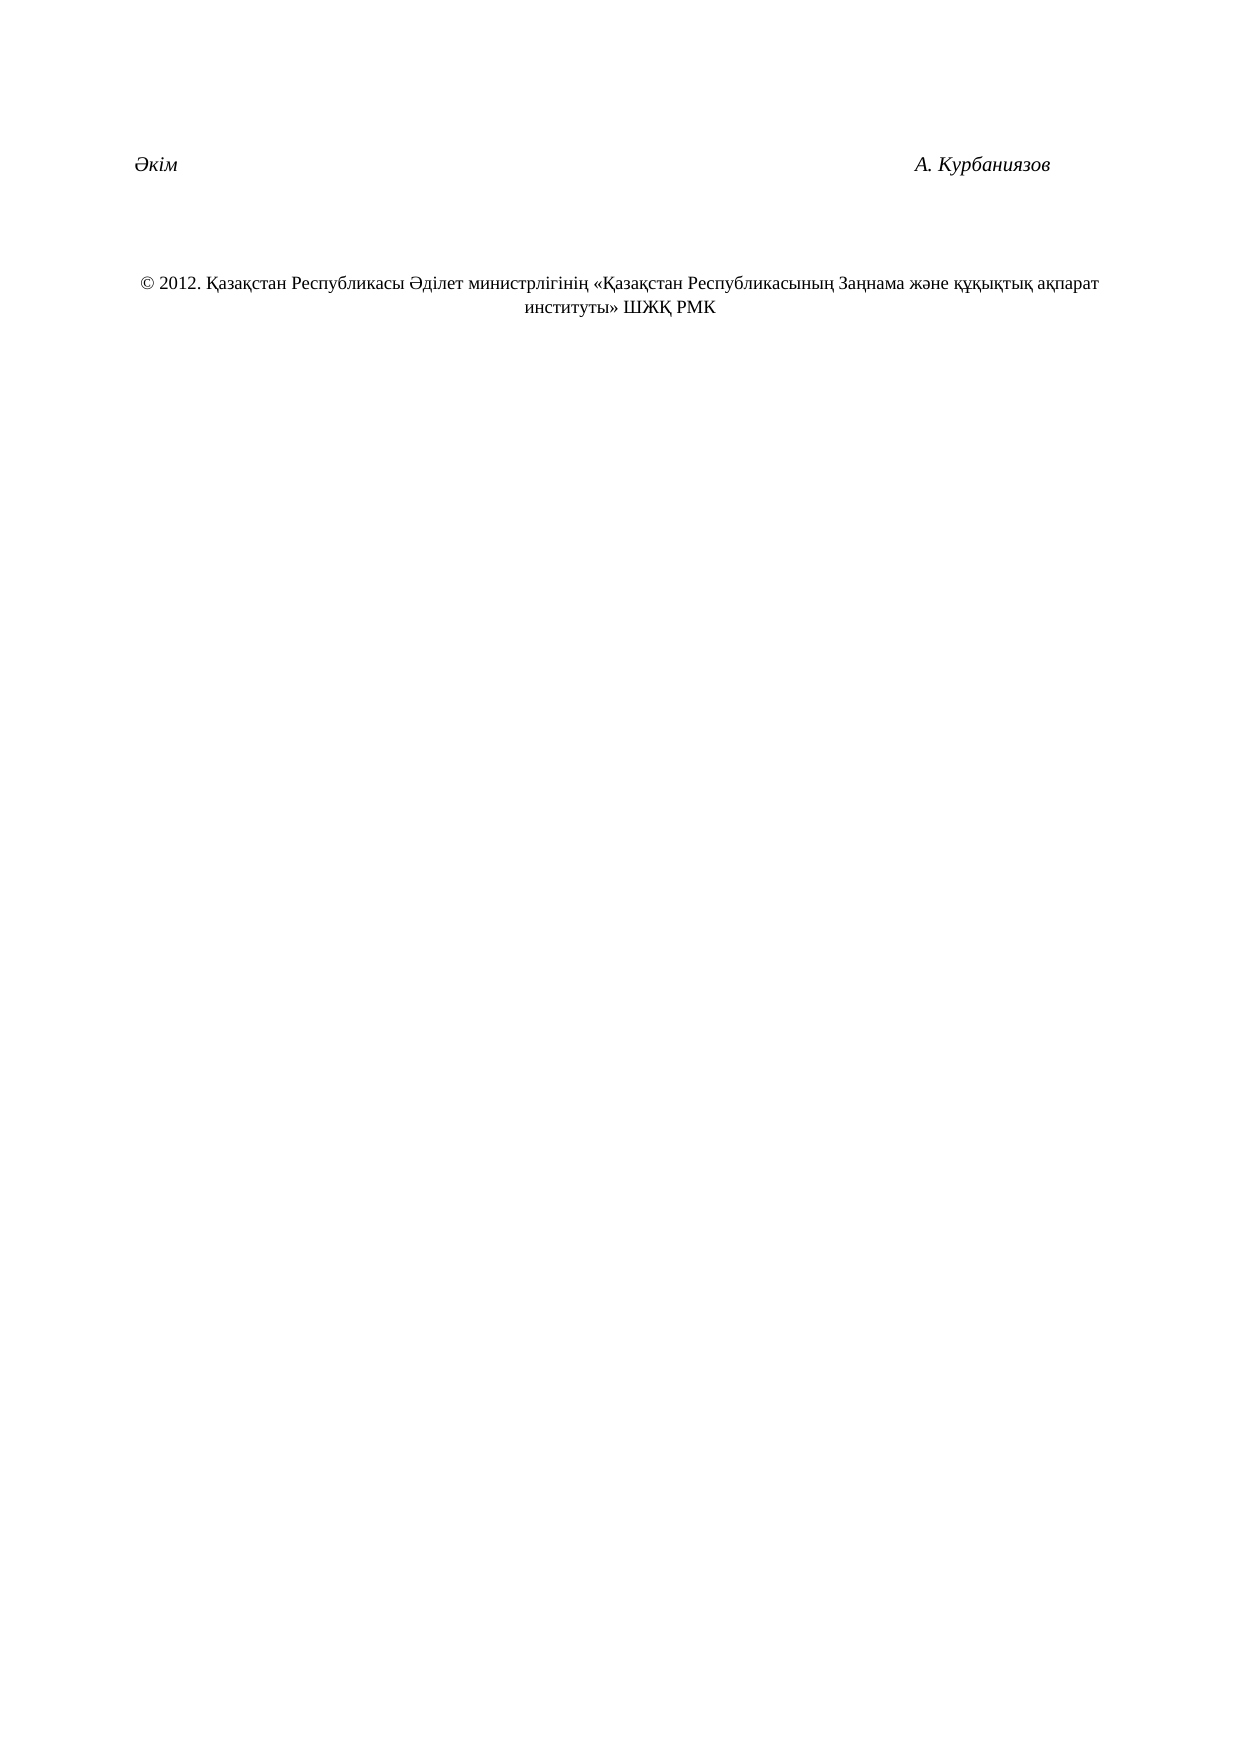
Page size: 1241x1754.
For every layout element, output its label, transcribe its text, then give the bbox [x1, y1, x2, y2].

table_header А. Курбаниязов [913, 150, 1240, 181]
table_header Әкім [101, 150, 913, 181]
text © 2012. Қазақстан Республикасы Әділет министрлігінің «Қазақстан Республикасының Заңнама және құқықтық ақпарат институты» ШЖҚ РМК [112, 272, 1128, 318]
